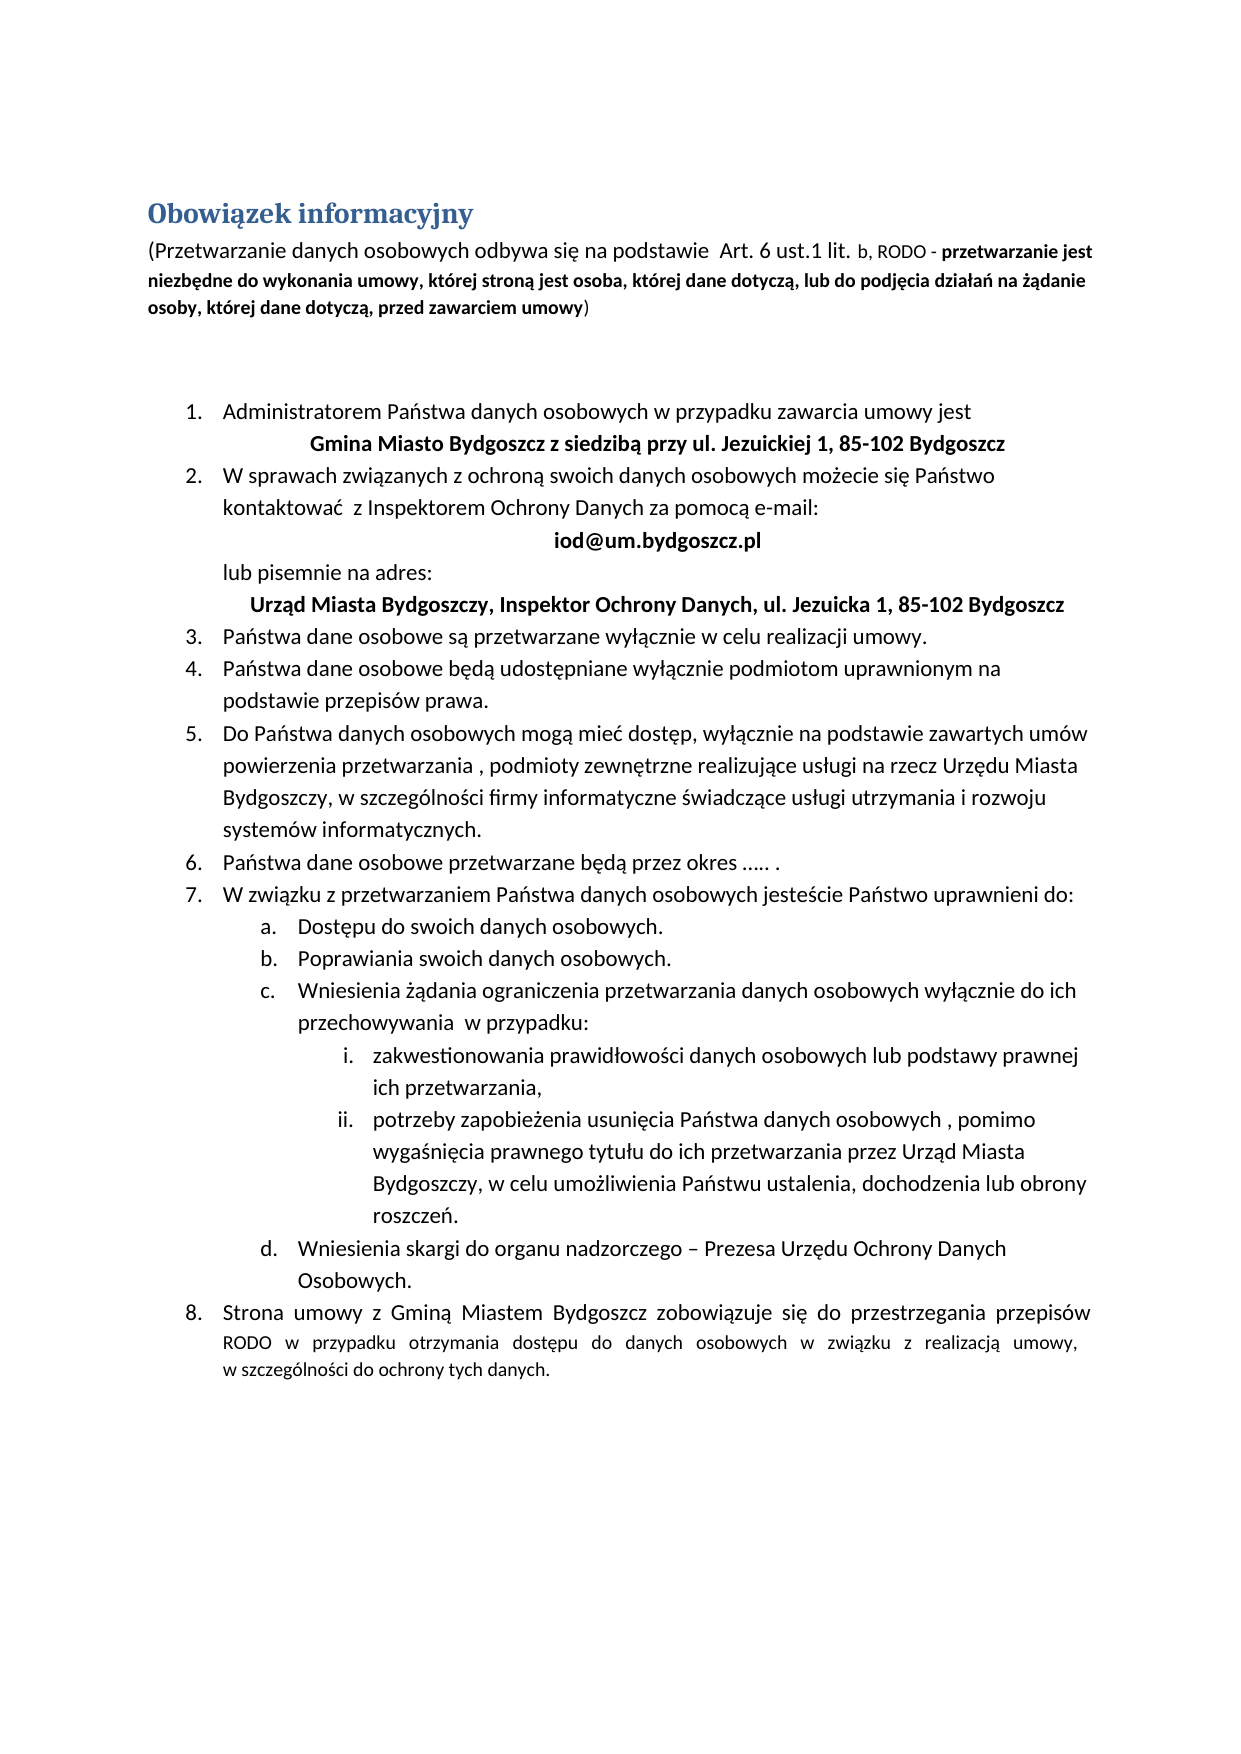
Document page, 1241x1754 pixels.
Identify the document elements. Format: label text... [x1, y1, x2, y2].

list W sprawach związanych z ochroną swoich danych osobowych możecie się Państwo kontaktować z Inspektorem Ochrony Danych za pomocą e-mail: [185, 461, 1093, 522]
text (Przetwarzanie danych osobowych odbywa się na podstawie Art. 6 ust.1 lit. b, RODO - przetwarzanie jest niezbędne do wykonania umowy, której stroną jest osoba, której dane dotyczą, lub do podjęcia działań na żądanie osoby, której dane dotyczą, przed zawarciem umowy) [148, 236, 1093, 319]
list iod@um.bydgoszcz.pl [223, 526, 1093, 554]
list W związku z przetwarzaniem Państwa danych osobowych jesteście Państwo uprawnieni do: [185, 880, 1093, 908]
list Wniesienia skargi do organu nadzorczego – Prezesa Urzędu Ochrony Danych Osobowych. [260, 1234, 1093, 1294]
list Gmina Miasto Bydgoszcz z siedzibą przy ul. Jezuickiej 1, 85-102 Bydgoszcz [223, 429, 1093, 457]
list potrzeby zapobieżenia usunięcia Państwa danych osobowych , pomimo wygaśnięcia prawnego tytułu do ich przetwarzania przez Urząd Miasta Bydgoszczy, w celu umożliwienia Państwu ustalenia, dochodzenia lub obrony roszczeń. [354, 1105, 1093, 1230]
list Państwa dane osobowe przetwarzane będą przez okres ….. . [185, 848, 1093, 876]
list Wniesienia żądania ograniczenia przetwarzania danych osobowych wyłącznie do ich przechowywania w przypadku: [260, 976, 1093, 1037]
subtitle Obowiązek informacyjny [148, 198, 1093, 231]
list Urząd Miasta Bydgoszczy, Inspektor Ochrony Danych, ul. Jezuicka 1, 85-102 Bydgoszcz [223, 590, 1093, 618]
list Państwa dane osobowe będą udostępniane wyłącznie podmiotom uprawnionym na podstawie przepisów prawa. [185, 654, 1093, 715]
list Administratorem Państwa danych osobowych w przypadku zawarcia umowy jest [185, 397, 1093, 425]
list Państwa dane osobowe są przetwarzane wyłącznie w celu realizacji umowy. [185, 622, 1093, 650]
list Do Państwa danych osobowych mogą mieć dostęp, wyłącznie na podstawie zawartych umów powierzenia przetwarzania , podmioty zewnętrzne realizujące usługi na rzecz Urzędu Miasta Bydgoszczy, w szczególności firmy informatyczne świadczące usługi utrzymania i rozwoju systemów informatycznych. [185, 719, 1093, 843]
list Poprawiania swoich danych osobowych. [260, 944, 1093, 972]
list Strona umowy z Gminą Miastem Bydgoszcz zobowiązuje się do przestrzegania przepisów RODO w przypadku otrzymania dostępu do danych osobowych w związku z realizacją umowy, w szczególności do ochrony tych danych. [185, 1298, 1093, 1382]
list Dostępu do swoich danych osobowych. [260, 912, 1093, 940]
list zakwestionowania prawidłowości danych osobowych lub podstawy prawnej ich przetwarzania, [354, 1041, 1093, 1101]
list lub pisemnie na adres: [223, 558, 1093, 586]
